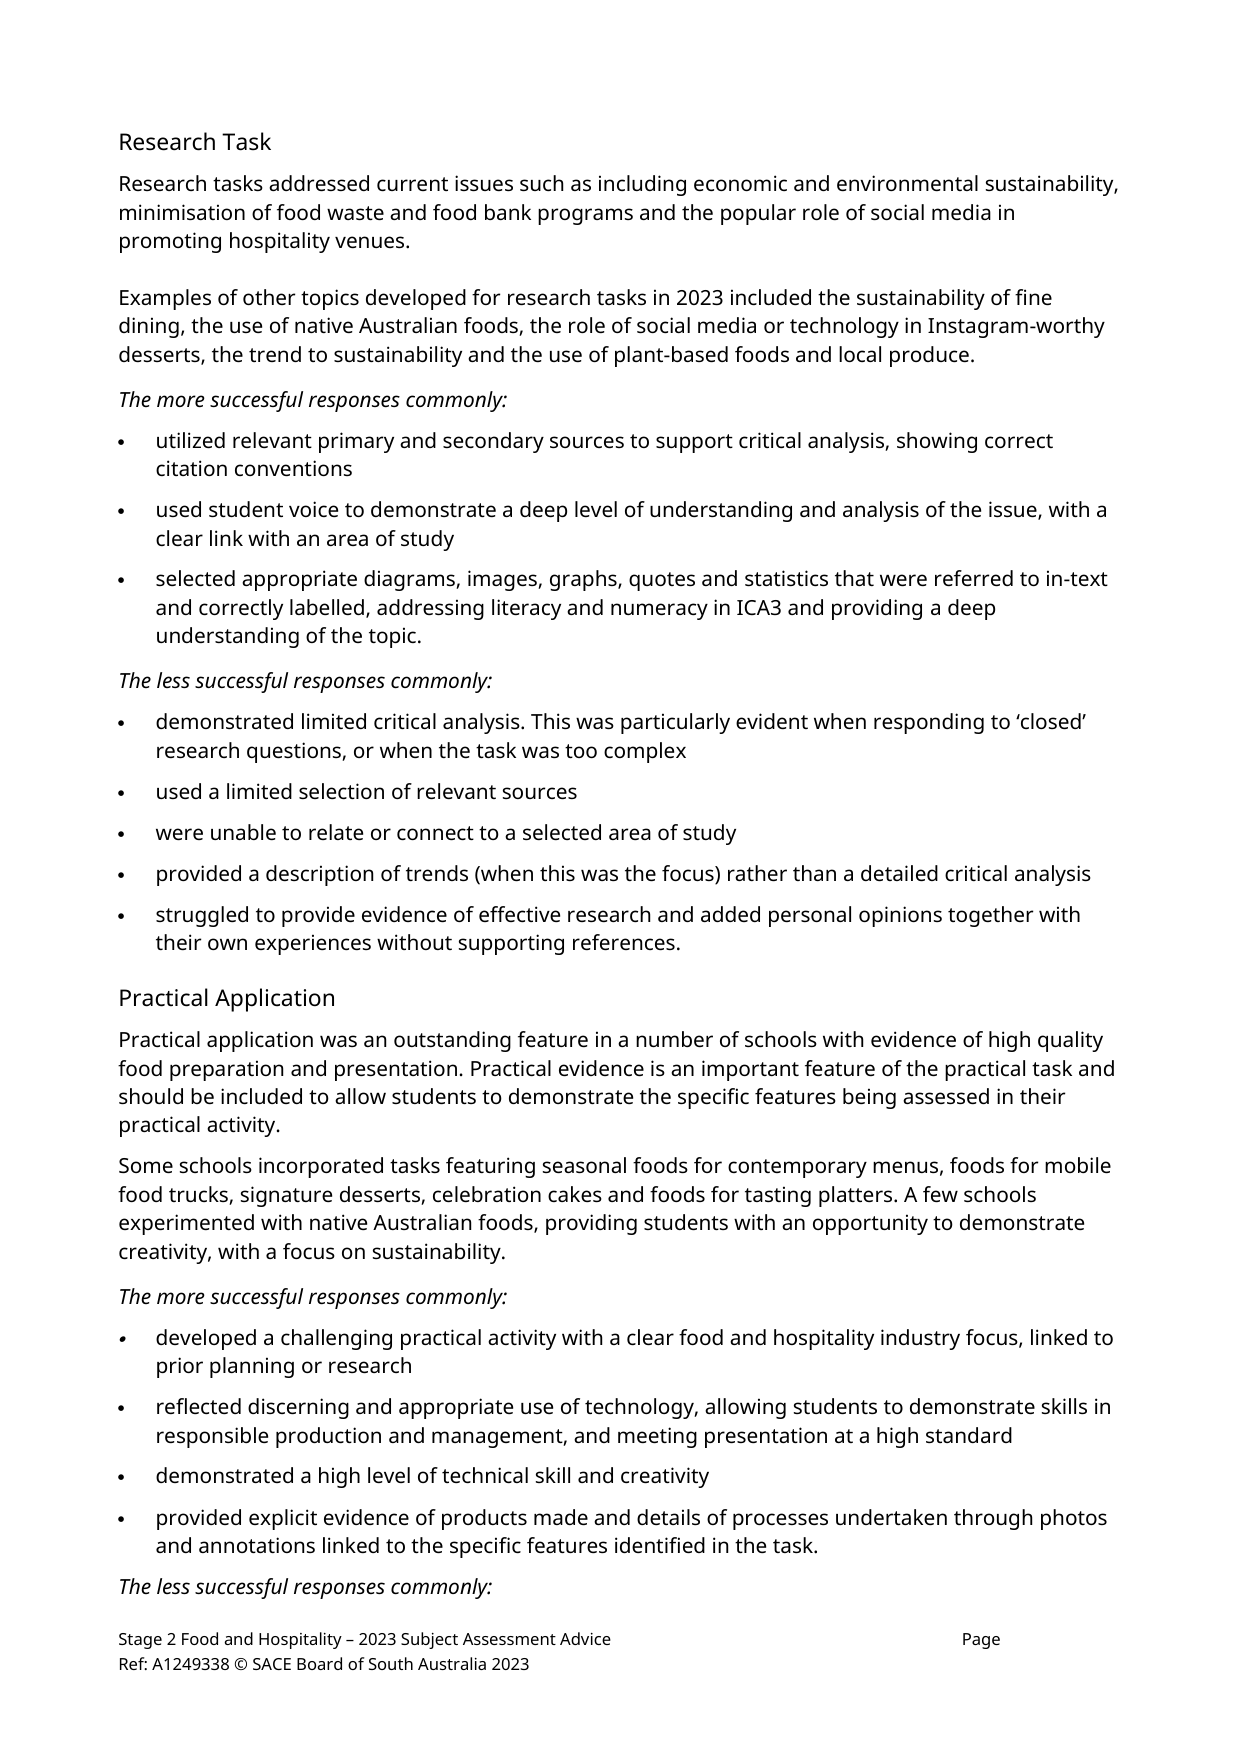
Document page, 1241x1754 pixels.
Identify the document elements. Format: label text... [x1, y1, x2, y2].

text developed a challenging practical activity with a clear food and hospitality industry focus, linked to prior planning or research [118, 1323, 1122, 1380]
text used student voice to demonstrate a deep level of understanding and analysis of the issue, with a clear link with an area of study [118, 495, 1122, 552]
text Research tasks addressed current issues such as including economic and environmental sustainability, minimisation of food waste and food bank programs and the popular role of social media in promoting hospitality venues. [118, 169, 1122, 254]
text The less successful responses commonly: [118, 667, 1122, 695]
list Some schools incorporated tasks featuring seasonal foods for contemporary menus, foods for mobile food trucks, signature desserts, celebration cakes and foods for tasting platters. A few schools experimented with native Australian foods, providing students with an opportunity to demonstrate creativity, with a focus on sustainability. [118, 1152, 1122, 1265]
text struggled to provide evidence of effective research and added personal opinions together with their own experiences without supporting references. [118, 900, 1122, 957]
text provided a description of trends (when this was the focus) rather than a detailed critical analysis [118, 859, 1122, 887]
text Examples of other topics developed for research tasks in 2023 included the sustainability of fine dining, the use of native Australian foods, the role of social media or technology in Instagram-worthy desserts, the trend to sustainability and the use of plant-based foods and local produce. [118, 283, 1122, 368]
text The more successful responses commonly: [118, 385, 1122, 413]
text demonstrated a high level of technical skill and creativity [118, 1462, 1122, 1490]
list The less successful responses commonly: [118, 1572, 1122, 1600]
text demonstrated limited critical analysis. This was particularly evident when responding to ‘closed’ research questions, or when the task was too complex [118, 707, 1122, 764]
text The more successful responses commonly: [118, 1282, 1122, 1310]
text were unable to relate or connect to a selected area of study [118, 818, 1122, 846]
subtitle Research Task [118, 125, 1122, 157]
text provided explicit evidence of products made and details of processes undertaken through photos and annotations linked to the specific features identified in the task. [118, 1503, 1122, 1559]
list Practical application was an outstanding feature in a number of schools with evidence of high quality food preparation and presentation. Practical evidence is an important feature of the practical task and should be included to allow students to demonstrate the specific features being assessed in their practical activity. [118, 1025, 1122, 1139]
text selected appropriate diagrams, images, graphs, quotes and statistics that were referred to in-text and correctly labelled, addressing literacy and numeracy in ICA3 and providing a deep understanding of the topic. [118, 564, 1122, 650]
text utilized relevant primary and secondary sources to support critical analysis, showing correct citation conventions [118, 426, 1122, 483]
text used a limited selection of relevant sources [118, 777, 1122, 805]
text reflected discerning and appropriate use of technology, allowing students to demonstrate skills in responsible production and management, and meeting presentation at a high standard [118, 1392, 1122, 1449]
subtitle Practical Application [118, 982, 1122, 1013]
